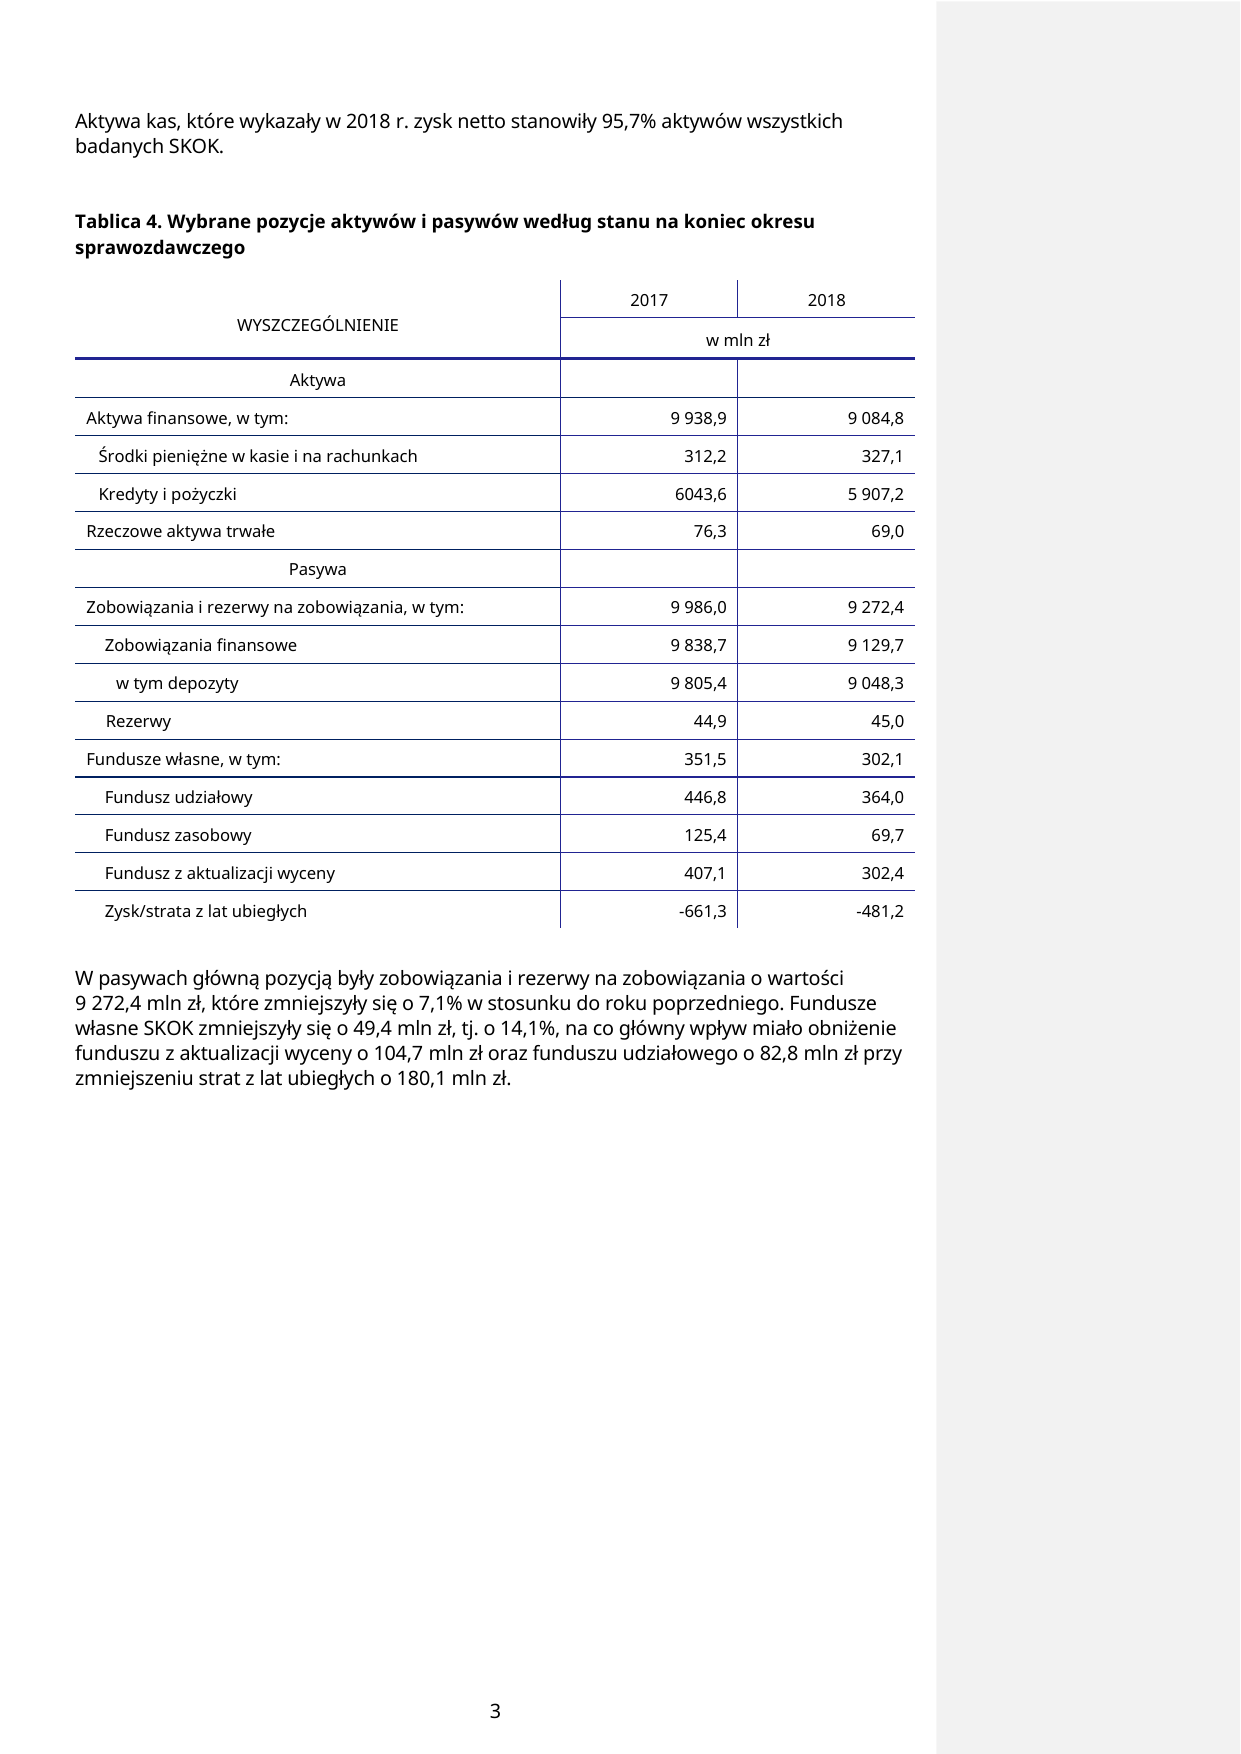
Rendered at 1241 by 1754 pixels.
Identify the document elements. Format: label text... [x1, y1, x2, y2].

table_cell 351,5 [561, 740, 737, 776]
table_cell Aktywa [75, 360, 560, 397]
table_cell Fundusz udziałowy [75, 778, 560, 814]
table_cell [561, 360, 737, 397]
table_cell 327,1 [738, 436, 915, 473]
table_cell 446,8 [561, 778, 737, 814]
table_cell Fundusz z aktualizacji wyceny [75, 853, 560, 890]
table_cell 125,4 [561, 815, 737, 852]
table_cell 407,1 [561, 853, 737, 890]
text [75, 108, 915, 158]
table_cell [738, 550, 915, 587]
text W pasywach główną pozycją były zobowiązania i rezerwy na zobowiązania o wartości 9 272,4 mln zł, które zmniejszyły się o 7,1% w stosunku do roku poprzedniego. Fundusze własne SKOK zmniejszyły się o 49,4 mln zł, tj. o 14,1%, na co główny wpływ miało obniżenie funduszu z aktualizacji wyceny o 104,7 mln zł oraz funduszu udziałowego o 82,8 mln zł przy zmniejszeniu strat z lat ubiegłych o 180,1 mln zł. [75, 966, 915, 1091]
table_cell 302,1 [738, 740, 915, 776]
table_header WYSZCZEGÓLNIENIE [75, 280, 560, 357]
table_cell Kredyty i pożyczki [75, 474, 560, 511]
table_cell [738, 360, 915, 397]
table_cell 69,7 [738, 815, 915, 852]
table_cell 9 129,7 [738, 626, 915, 663]
table_cell Rzeczowe aktywa trwałe [75, 512, 560, 549]
table_cell -661,3 [561, 891, 737, 928]
table_cell 9 838,7 [561, 626, 737, 663]
table_cell [561, 550, 737, 587]
table_cell 76,3 [561, 512, 737, 549]
table_cell Fundusz zasobowy [75, 815, 560, 852]
table_cell 9 084,8 [738, 398, 915, 435]
table_cell Zobowiązania finansowe [75, 626, 560, 663]
table_cell -481,2 [738, 891, 915, 928]
text Tablica 4. Wybrane pozycje aktywów i pasywów według stanu na koniec okresu sprawozdawczego [75, 208, 915, 259]
table_cell 9 986,0 [561, 588, 737, 625]
table_cell 5 907,2 [738, 474, 915, 511]
table_cell 302,4 [738, 853, 915, 890]
table_cell 9 048,3 [738, 664, 915, 701]
table_cell Aktywa finansowe, w tym: [75, 398, 560, 435]
table_cell w tym depozyty [75, 664, 560, 701]
table_cell Środki pieniężne w kasie i na rachunkach [75, 436, 560, 473]
table_cell w mln zł [561, 318, 915, 357]
table_header 2018 [738, 280, 915, 317]
table_cell 69,0 [738, 512, 915, 549]
table_cell 45,0 [738, 702, 915, 738]
table_cell 44,9 [561, 702, 737, 738]
table_cell 312,2 [561, 436, 737, 473]
table_cell 9 272,4 [738, 588, 915, 625]
table_cell Zobowiązania i rezerwy na zobowiązania, w tym: [75, 588, 560, 625]
table_cell 6043,6 [561, 474, 737, 511]
table_cell 9 805,4 [561, 664, 737, 701]
table_cell Rezerwy [75, 702, 560, 738]
table_cell Fundusze własne, w tym: [75, 740, 560, 776]
table_cell 364,0 [738, 778, 915, 814]
table_header 2017 [561, 280, 737, 317]
table_cell Zysk/strata z lat ubiegłych [75, 891, 560, 928]
table_cell 9 938,9 [561, 398, 737, 435]
table_cell Pasywa [75, 550, 560, 587]
